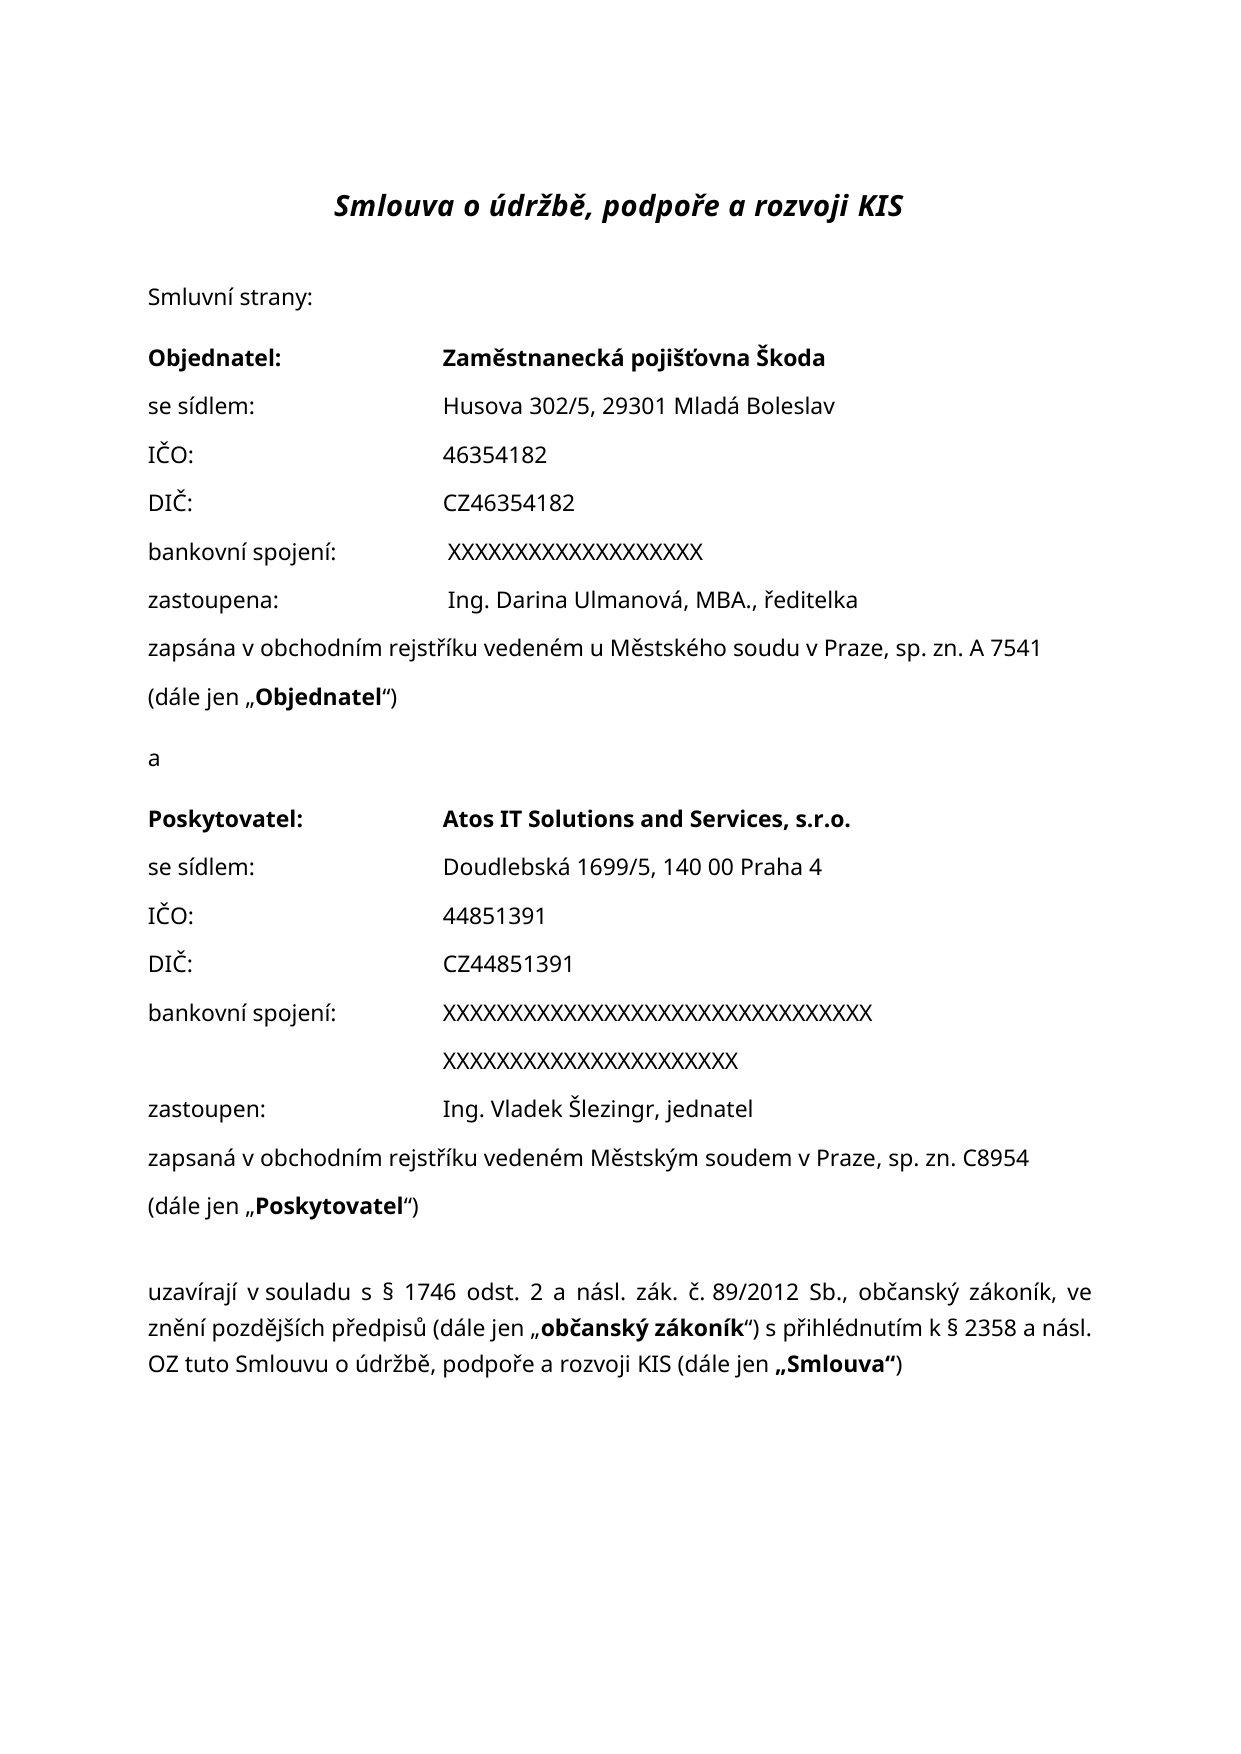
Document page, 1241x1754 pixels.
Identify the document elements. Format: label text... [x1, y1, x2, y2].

text se sídlem: Husova 302/5, 29301 Mladá Boleslav [148, 390, 1092, 421]
text Smluvní strany: [148, 281, 1092, 312]
text zastoupen: Ing. Vladek Šlezingr, jednatel [148, 1093, 1092, 1124]
list XXXXXXXXXXXXXXXXXXXXXX [148, 1045, 1092, 1076]
text uzavírají v souladu s § 1746 odst. 2 a násl. zák. č. 89/2012 Sb., občanský zákoník, ve znění pozdějších předpisů (dále jen „občanský zákoník“) s přihlédnutím k § 2358 a násl. OZ tuto Smlouvu o údržbě, podpoře a rozvoji KIS (dále jen „Smlouva“) [148, 1276, 1092, 1379]
text DIČ: CZ44851391 [148, 948, 1092, 979]
list zastoupena: Ing. Darina Ulmanová, MBA., ředitelka [148, 584, 1092, 615]
text Objednatel: Zaměstnanecká pojišťovna Škoda [148, 342, 1092, 373]
text Poskytovatel: Atos IT Solutions and Services, s.r.o. [148, 803, 1092, 834]
list zapsána v obchodním rejstříku vedeném u Městského soudu v Praze, sp. zn. A 7541 [148, 632, 1092, 664]
subtitle Smlouva o údržbě, podpoře a rozvoji KIS [148, 185, 1092, 225]
text se sídlem: Doudlebská 1699/5, 140 00 Praha 4 [148, 851, 1092, 882]
text zapsaná v obchodním rejstříku vedeném Městským soudem v Praze, sp. zn. C8954 [148, 1142, 1092, 1173]
text (dále jen „Poskytovatel“) [148, 1190, 1092, 1221]
list (dále jen „Objednatel“) [148, 681, 1092, 712]
text a [148, 742, 1092, 773]
list bankovní spojení: XXXXXXXXXXXXXXXXXXXXXXXXXXXXXXXX [148, 996, 1092, 1028]
list bankovní spojení: XXXXXXXXXXXXXXXXXXX [148, 536, 1092, 567]
text IČO: 44851391 [148, 899, 1092, 931]
text DIČ: CZ46354182 [148, 487, 1092, 518]
text IČO: 46354182 [148, 439, 1092, 470]
